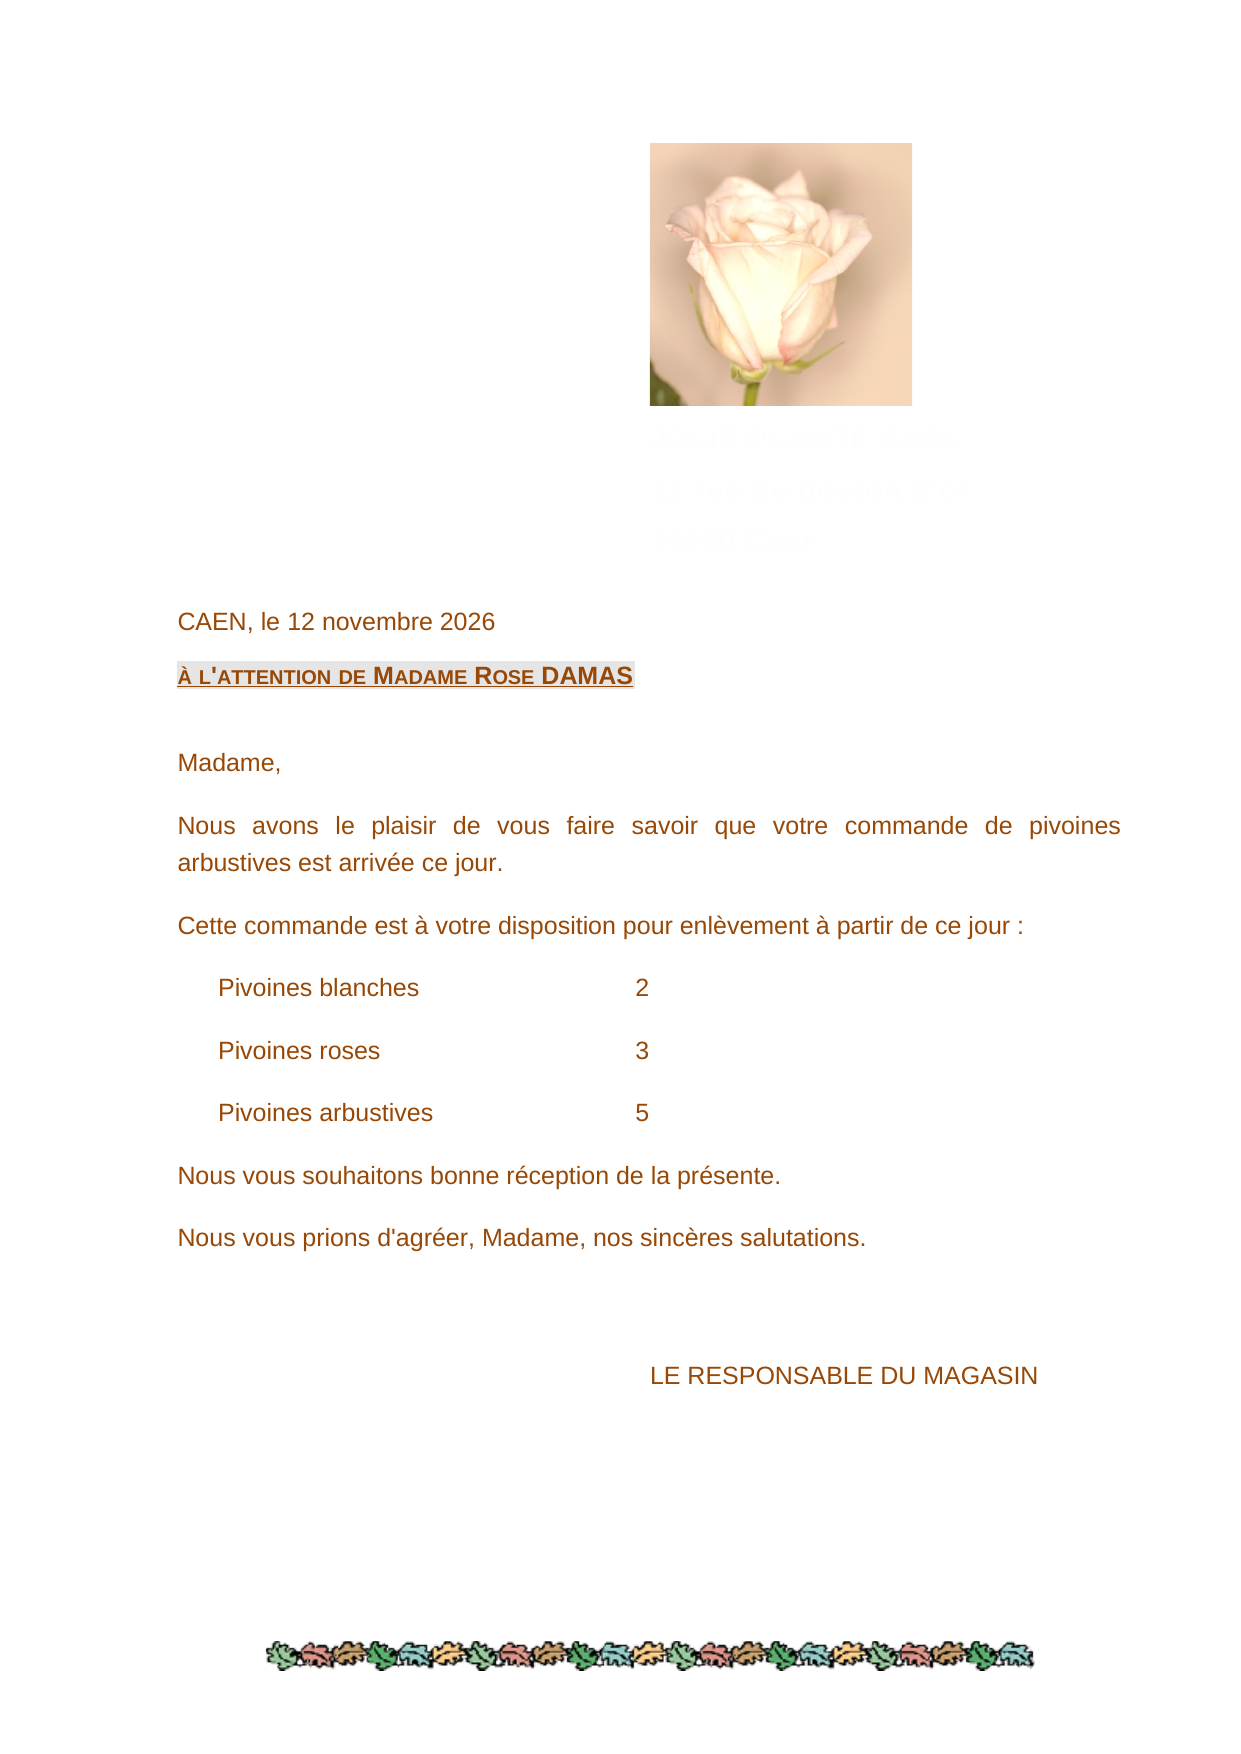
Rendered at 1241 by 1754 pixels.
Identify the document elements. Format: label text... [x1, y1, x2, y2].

text Madame, [177, 739, 1122, 777]
table_header 2 [517, 965, 768, 1027]
text LE RESPONSABLE DU MAGASIN [650, 1352, 1122, 1389]
table_cell Pivoines roses [207, 1027, 517, 1089]
text Cette commande est à votre disposition pour enlèvement à partir de ce jour : [177, 902, 1122, 939]
picture [649, 143, 913, 406]
text Nous avons le plaisir de vous faire savoir que votre commande de pivoines arbustives est arrivée ce jour. [177, 802, 1122, 877]
text CAEN, le 10 juin 2010 [177, 598, 1122, 636]
picture [265, 1641, 1035, 1671]
table_cell 5 [517, 1090, 768, 1152]
table_cell Pivoines arbustives [207, 1090, 517, 1152]
text Nous vous souhaitons bonne réception de la présente. [177, 1152, 1122, 1189]
text à l'attention de Madame Rose DAMAS [177, 661, 635, 689]
table_cell 3 [517, 1027, 768, 1089]
table_header Pivoines blanches [207, 965, 517, 1027]
text Nous vous prions d'agréer, Madame, nos sincères salutations. [177, 1214, 1122, 1252]
